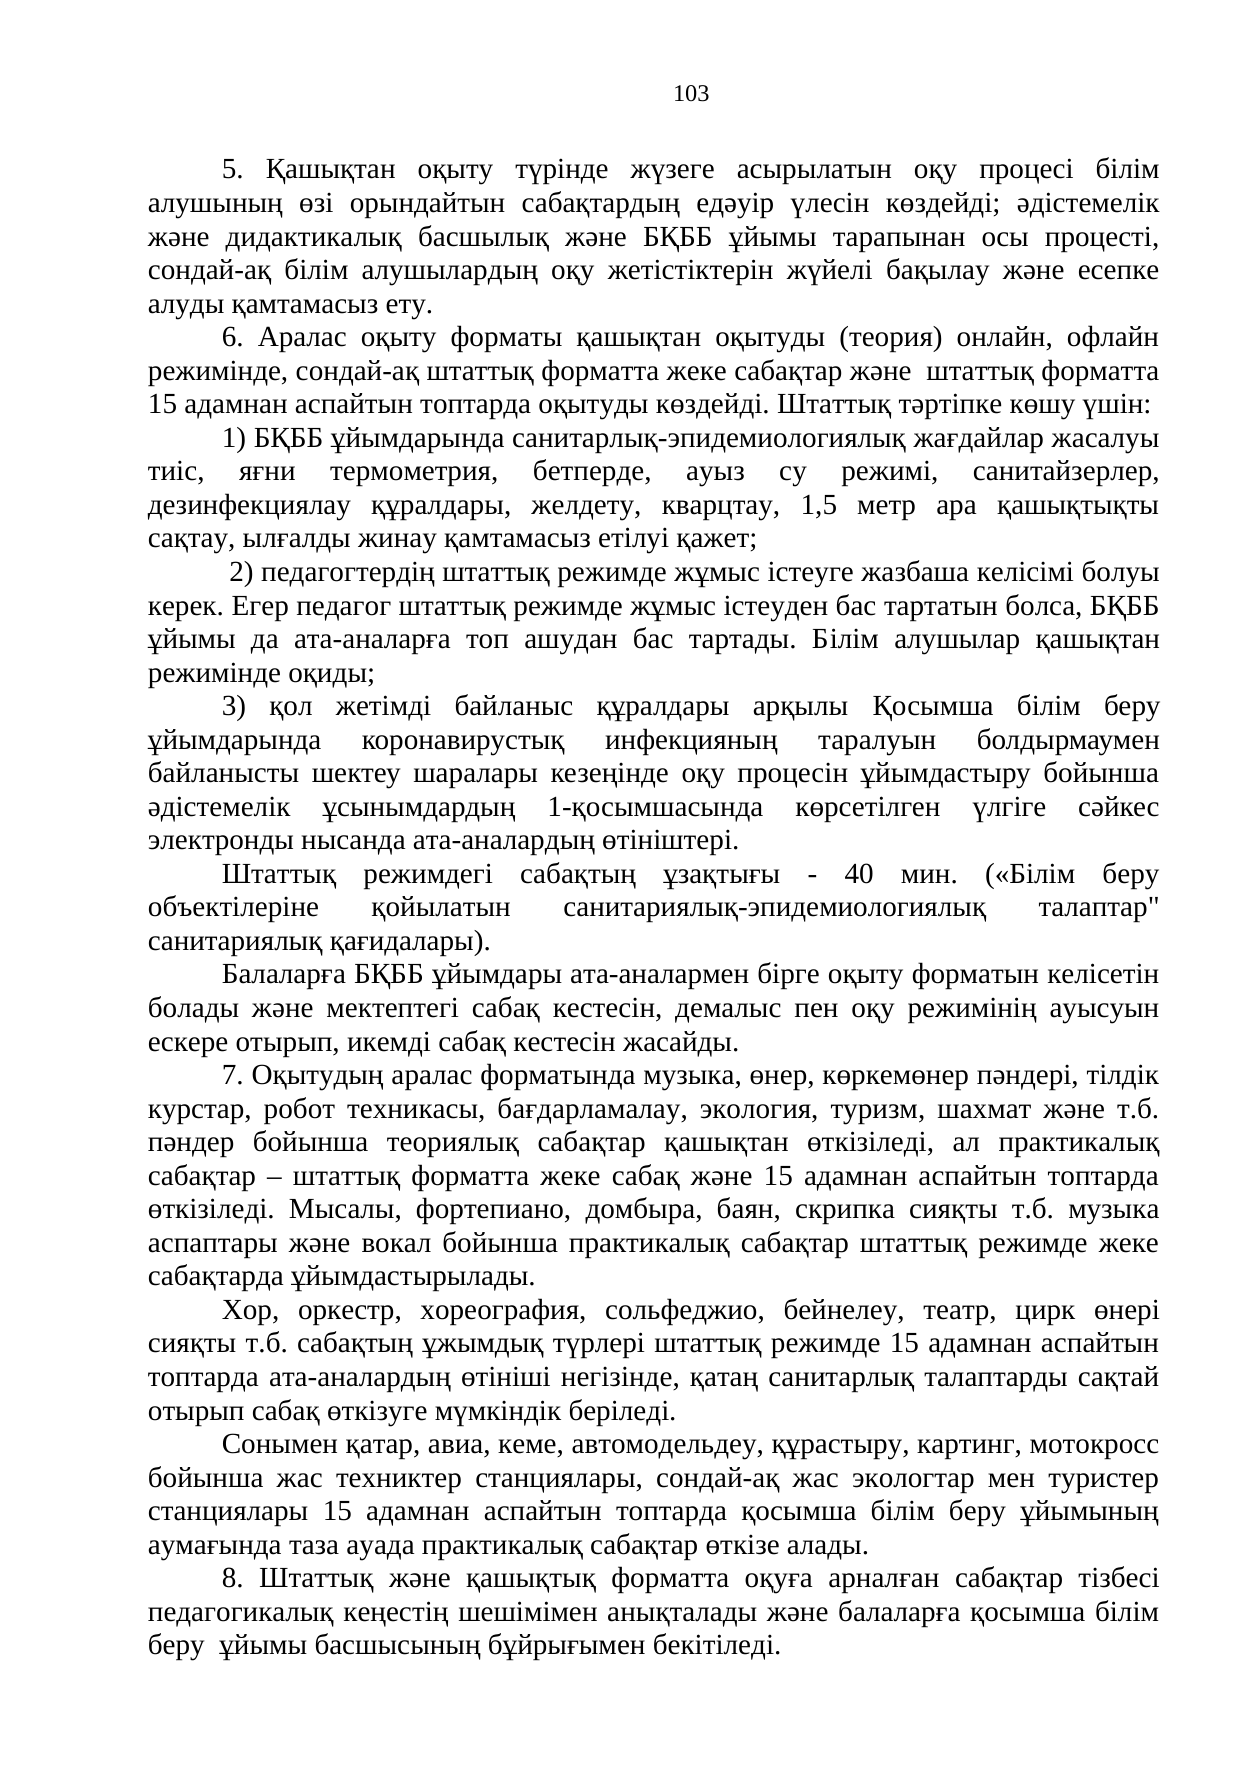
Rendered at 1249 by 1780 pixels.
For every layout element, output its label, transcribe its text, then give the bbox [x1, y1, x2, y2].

text Штаттық режимдегі сабақтың ұзақтығы - 40 мин. («Білім беру объектілеріне қойылатын санитариялық-эпидемиологиялық талаптар" санитариялық қағидалары). [148, 856, 1160, 957]
text 7. Оқытудың аралас форматында музыка, өнер, көркемөнер пәндері, тілдік курстар, робот техникасы, бағдарламалау, экология, туризм, шахмат және т.б. пәндер бойынша теориялық сабақтар қашықтан өткізіледі, ал практикалық сабақтар – штаттық форматта жеке сабақ және 15 адамнан аспайтын топтарда өткізіледі. Мысалы, фортепиано, домбыра, баян, скрипка сияқты т.б. музыка аспаптары және вокал бойынша практикалық сабақтар штаттық режимде жеке сабақтарда ұйымдастырылады. [148, 1057, 1160, 1292]
text 1) БҚББ ұйымдарында санитарлық-эпидемиологиялық жағдайлар жасалуы тиіс, яғни термометрия, бетперде, ауыз су режимі, санитайзерлер, дезинфекциялау құралдары, желдету, кварцтау, 1,5 метр ара қашықтықты сақтау, ылғалды жинау қамтамасыз етілуі қажет; [148, 420, 1160, 554]
text 8. Штаттық және қашықтық форматта оқуға арналған сабақтар тізбесі педагогикалық кеңестің шешімімен анықталады және балаларға қосымша білім беру ұйымы басшысының бұйрығымен бекітіледі. [148, 1560, 1160, 1661]
text Хор, оркестр, хореография, сольфеджио, бейнелеу, театр, цирк өнері сияқты т.б. сабақтың ұжымдық түрлері штаттық режимде 15 адамнан аспайтын топтарда ата-аналардың өтініші негізінде, қатаң санитарлық талаптарды сақтай отырып сабақ өткізуге мүмкіндік беріледі. [148, 1292, 1160, 1426]
text 6. Аралас оқыту форматы қашықтан оқытуды (теория) онлайн, офлайн режимінде, сондай-ақ штаттық форматта жеке сабақтар және штаттық форматта 15 адамнан аспайтын топтарда оқытуды көздейді. Штаттық тәртіпке көшу үшін: [148, 319, 1160, 420]
text 3) қол жетімді байланыс құралдары арқылы Қосымша білім беру ұйымдарында коронавирустық инфекцияның таралуын болдырмаумен байланысты шектеу шаралары кезеңінде оқу процесін ұйымдастыру бойынша әдістемелік ұсынымдардың 1-қосымшасында көрсетілген үлгіге сәйкес электронды нысанда ата-аналардың өтініштері. [148, 688, 1160, 856]
text Балаларға БҚББ ұйымдары ата-аналармен бірге оқыту форматын келісетін болады және мектептегі сабақ кестесін, демалыс пен оқу режимінің ауысуын ескере отырып, икемді сабақ кестесін жасайды. [148, 957, 1160, 1057]
text 2) педагогтердің штаттық режимде жұмыс істеуге жазбаша келісімі болуы керек. Егер педагог штаттық режимде жұмыс істеуден бас тартатын болса, БҚББ ұйымы да ата-аналарға топ ашудан бас тартады. Білім алушылар қашықтан режимінде оқиды; [148, 554, 1160, 688]
text Сонымен қатар, авиа, кеме, автомодельдеу, құрастыру, картинг, мотокросс бойынша жас техниктер станциялары, сондай-ақ жас экологтар мен туристер станциялары 15 адамнан аспайтын топтарда қосымша білім беру ұйымының аумағында таза ауада практикалық сабақтар өткізе алады. [148, 1426, 1160, 1560]
text 5. Қашықтан оқыту түрінде жүзеге асырылатын оқу процесі білім алушының өзі орындайтын сабақтардың едәуір үлесін көздейді; әдістемелік және дидактикалық басшылық және БҚББ ұйымы тарапынан осы процесті, сондай-ақ білім алушылардың оқу жетістіктерін жүйелі бақылау және есепке алуды қамтамасыз ету. [148, 152, 1160, 319]
